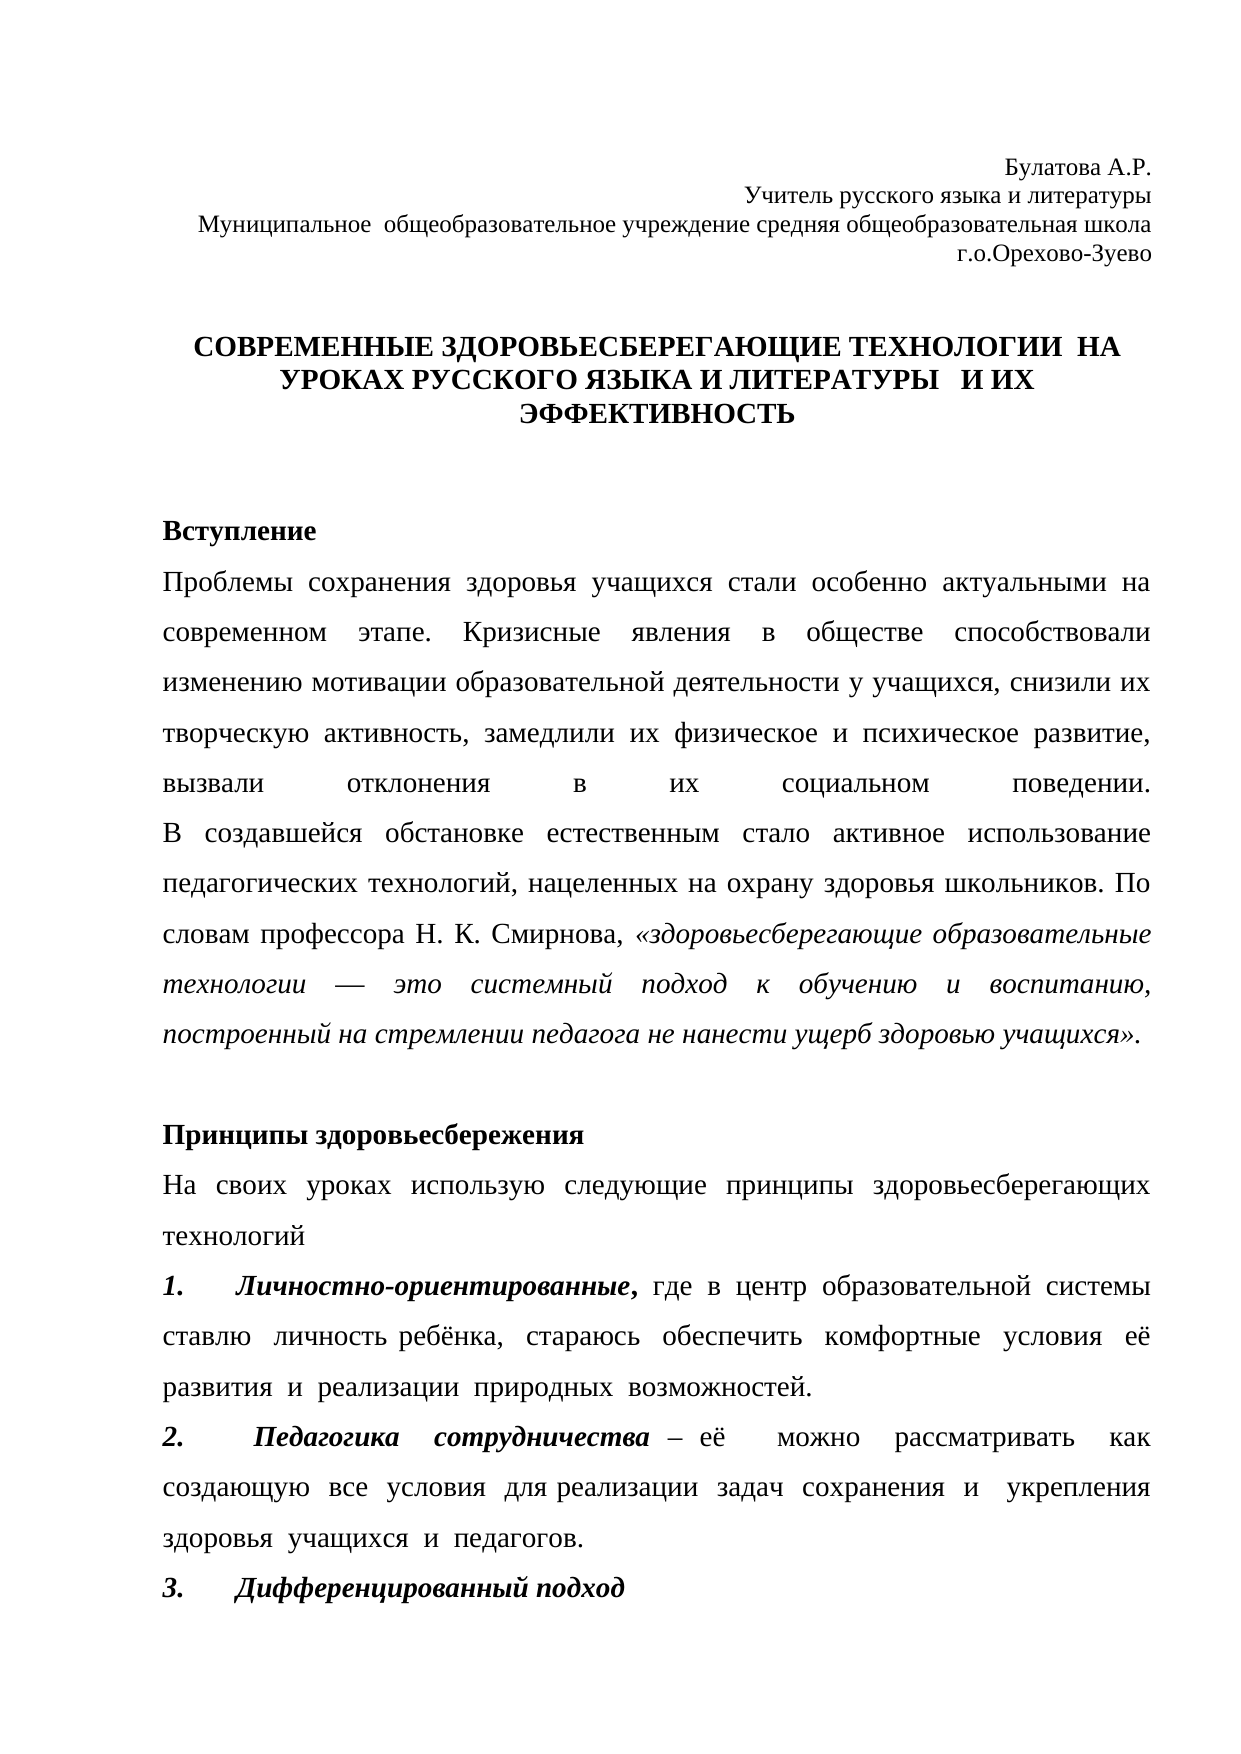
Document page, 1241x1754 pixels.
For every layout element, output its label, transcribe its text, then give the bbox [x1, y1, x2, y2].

text Булатова А.Р. [162, 152, 1152, 180]
text Муниципальное общеобразовательное учреждение средняя общеобразовательная школа [162, 209, 1152, 238]
text Проблемы сохранения здоровья учащихся стали особенно актуальными на современном этапе. Кризисные явления в обществе способствовали изменению мотивации образовательной деятельности у учащихся, снизили их творческую активность, замедлили их физическое и психическое развитие, вызвали отклонения в их социальном поведении. В создавшейся обстановке естественным стало активное использование педагогических технологий, нацеленных на охрану здоровья школьников. По словам профессора Н. К. Смирнова, «здоровьесберегающие образовательные технологии — это системный подход к обучению и воспитанию, построенный на стремлении педагога не нанести ущерб здоровью учащихся». [162, 564, 1152, 1050]
text Учитель русского языка и литературы [162, 180, 1152, 209]
list Дифференцированный подход [162, 1570, 1152, 1603]
text На своих уроках использую следующие принципы здоровьесберегающих технологий [162, 1167, 1152, 1251]
text г.о.Орехово-Зуево [162, 238, 1152, 267]
text СОВРЕМЕННЫЕ ЗДОРОВЬЕСБЕРЕГАЮЩИЕ ТЕХНОЛОГИИ НА УРОКАХ РУССКОГО ЯЗЫКА И ЛИТЕРАТУРЫ И ИХ ЭФФЕКТИВНОСТЬ [162, 329, 1152, 429]
list Педагогика сотрудничества – её можно рассматривать как создающую все условия для реализации задач сохранения и укрепления здоровья учащихся и педагогов. [162, 1419, 1152, 1553]
list Личностно-ориентированные, где в центр образовательной системы ставлю личность ребёнка, стараюсь обеспечить комфортные условия её развития и реализации природных возможностей. [162, 1268, 1152, 1402]
text Принципы здоровьесбережения [162, 1117, 1152, 1151]
text Вступление [162, 513, 1152, 547]
